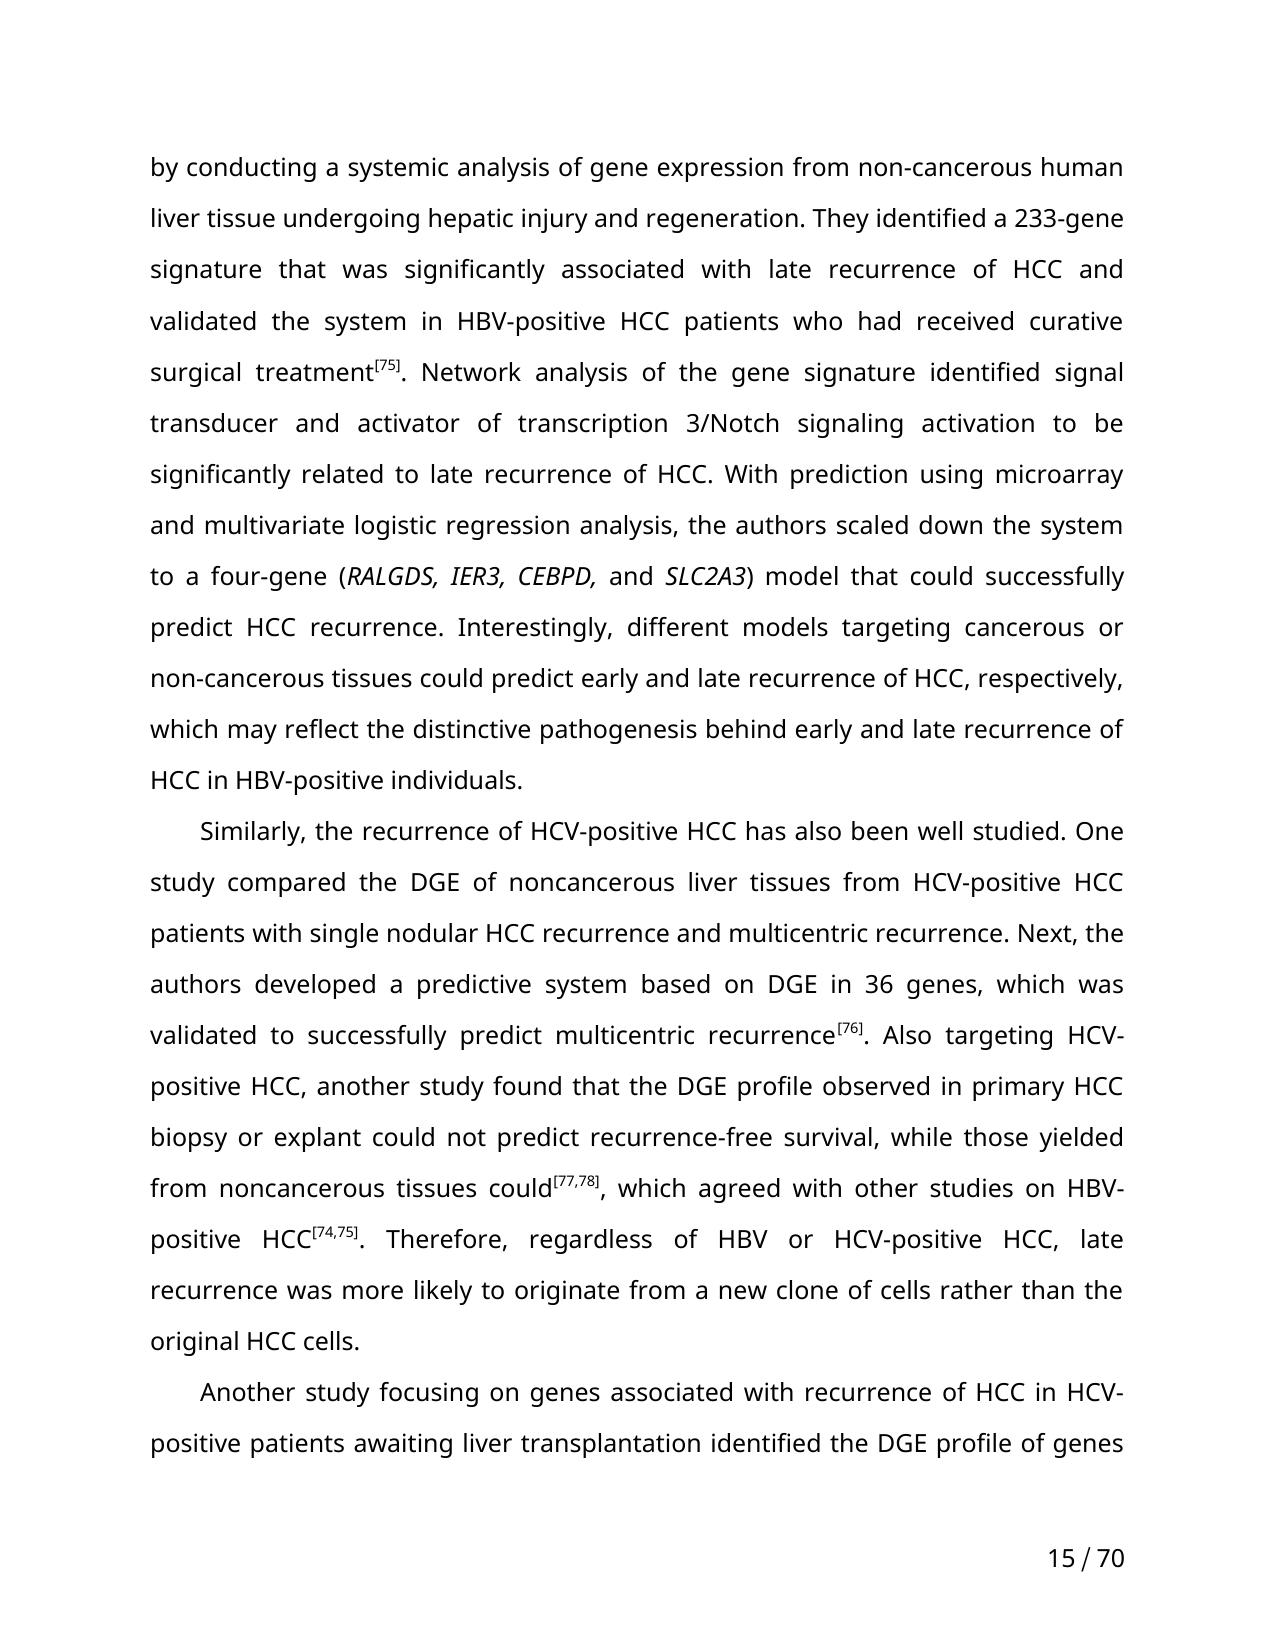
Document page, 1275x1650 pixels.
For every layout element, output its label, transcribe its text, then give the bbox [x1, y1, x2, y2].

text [150, 1375, 1125, 1460]
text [150, 150, 1125, 797]
text Similarly, the recurrence of HCV-positive HCC has also been well studied. One study compared the DGE of noncancerous liver tissues from HCV-positive HCC patients with single nodular HCC recurrence and multicentric recurrence. Next, the authors developed a predictive system based on DGE in 36 genes, which was validated to successfully predict multicentric recurrence[76]. Also targeting HCV-positive HCC, another study found that the DGE profile observed in primary HCC biopsy or explant could not predict recurrence-free survival, while those yielded from noncancerous tissues could[77,78], which agreed with other studies on HBV-positive HCC[74,75]. Therefore, regardless of HBV or HCV-positive HCC, late recurrence was more likely to originate from a new clone of cells rather than the original HCC cells. [150, 813, 1125, 1358]
